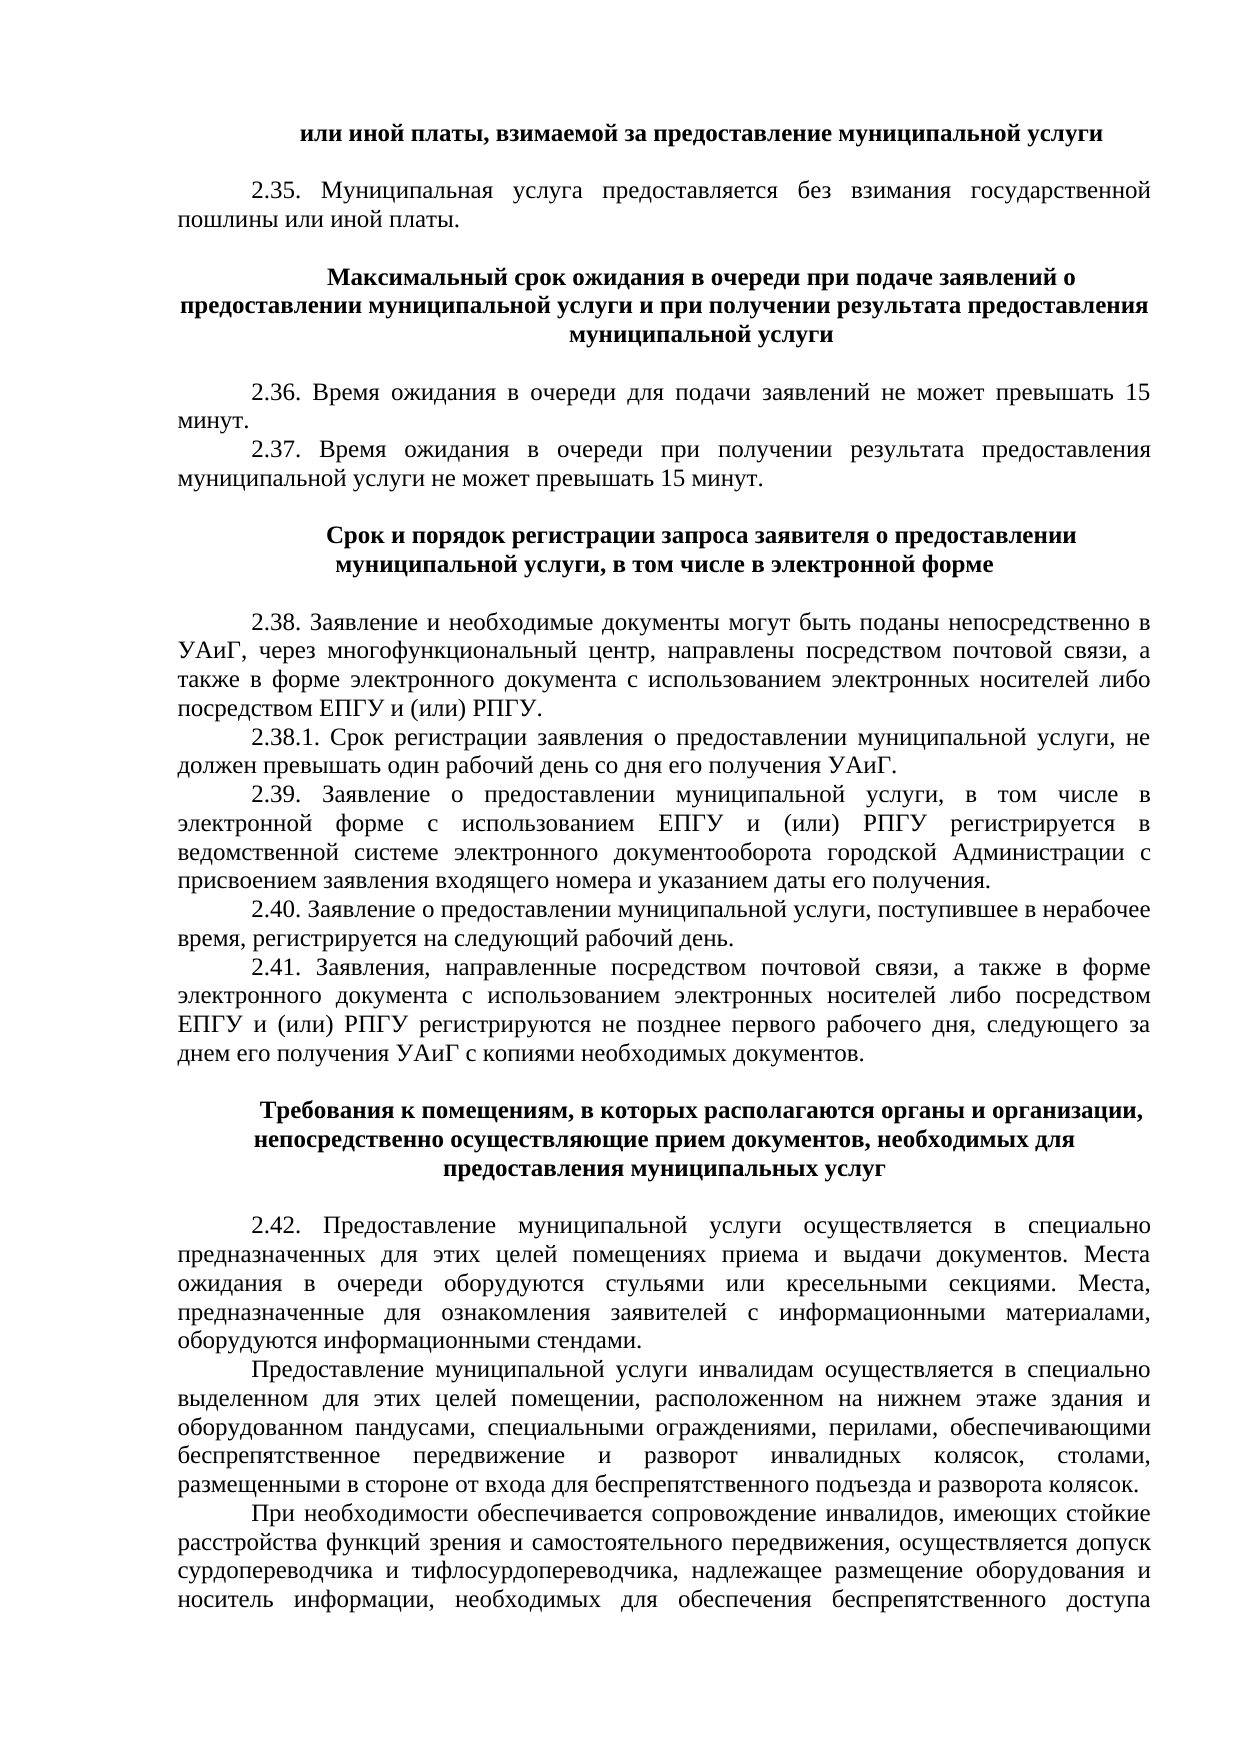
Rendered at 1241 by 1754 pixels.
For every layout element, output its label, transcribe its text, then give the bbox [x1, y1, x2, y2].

text Максимальный срок ожидания в очереди при подаче заявлений о предоставлении муниципальной услуги и при получении результата предоставления [177, 262, 1152, 319]
text муниципальной услуги [177, 319, 1152, 348]
text Требования к помещениям, в которых располагаются органы и организации, непосредственно осуществляющие прием документов, необходимых для предоставления муниципальных услуг [177, 1096, 1152, 1182]
text 2.40. Заявление о предоставлении муниципальной услуги, поступившее в нерабочее время, регистрируется на следующий рабочий день. [177, 894, 1152, 952]
text 2.39. Заявление о предоставлении муниципальной услуги, в том числе в электронной форме с использованием ЕПГУ и (или) РПГУ регистрируется в ведомственной системе электронного документооборота городской Администрации с присвоением заявления входящего номера и указанием даты его получения. [177, 779, 1152, 894]
text 2.42. Предоставление муниципальной услуги осуществляется в специально предназначенных для этих целей помещениях приема и выдачи документов. Места ожидания в очереди оборудуются стульями или кресельными секциями. Места, предназначенные для ознакомления заявителей с информационными материалами, оборудуются информационными стендами. [177, 1211, 1152, 1354]
text 2.37. Время ожидания в очереди при получении результата предоставления муниципальной услуги не может превышать 15 минут. [177, 434, 1152, 492]
text 2.41. Заявления, направленные посредством почтовой связи, а также в форме электронного документа с использованием электронных носителей либо посредством ЕПГУ и (или) РПГУ регистрируются не позднее первого рабочего дня, следующего за днем его получения УАиГ с копиями необходимых документов. [177, 952, 1152, 1067]
text 2.38.1. Срок регистрации заявления о предоставлении муниципальной услуги, не должен превышать один рабочий день со дня его получения УАиГ. [177, 722, 1152, 779]
text 2.36. Время ожидания в очереди для подачи заявлений не может превышать 15 минут. [177, 377, 1152, 434]
text 2.35. Муниципальная услуга предоставляется без взимания государственной пошлины или иной платы. [177, 176, 1152, 233]
text 2.38. Заявление и необходимые документы могут быть поданы непосредственно в УАиГ, через многофункциональный центр, направлены посредством почтовой связи, а также в форме электронного документа с использованием электронных носителей либо посредством ЕПГУ и (или) РПГУ. [177, 607, 1152, 722]
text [177, 1498, 1152, 1613]
text Предоставление муниципальной услуги инвалидам осуществляется в специально выделенном для этих целей помещении, расположенном на нижнем этаже здания и оборудованном пандусами, специальными ограждениями, перилами, обеспечивающими беспрепятственное передвижение и разворот инвалидных колясок, столами, размещенными в стороне от входа для беспрепятственного подъезда и разворота колясок. [177, 1354, 1152, 1498]
text Срок и порядок регистрации запроса заявителя о предоставлении муниципальной услуги, в том числе в электронной форме [177, 521, 1152, 578]
text или иной платы, взимаемой за предоставление муниципальной услуги [177, 118, 1152, 147]
